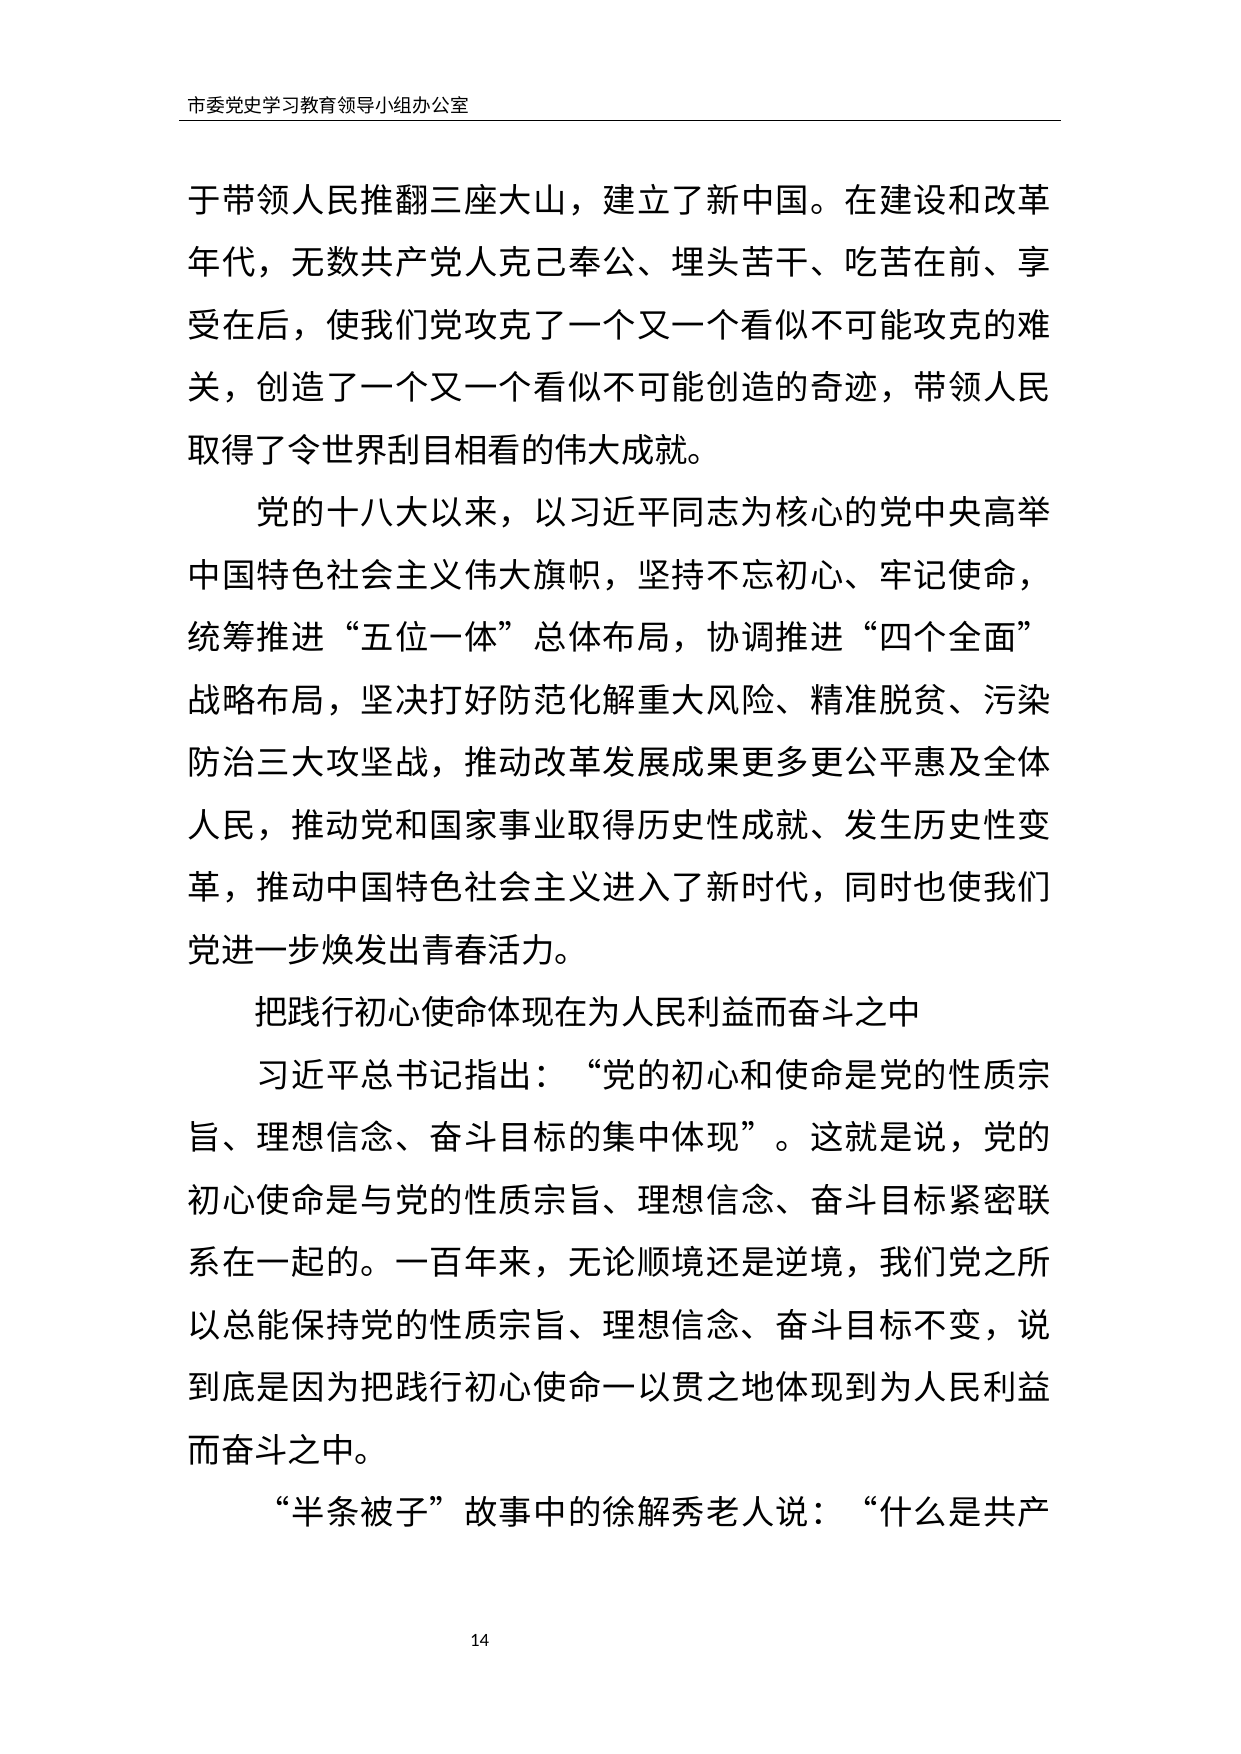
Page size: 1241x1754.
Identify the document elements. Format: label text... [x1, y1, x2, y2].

text 习近平总书记指出：“党的初心和使命是党的性质宗旨、理想信念、奋斗目标的集中体现”。这就是说，党的初心使命是与党的性质宗旨、理想信念、奋斗目标紧密联系在一起的。一百年来，无论顺境还是逆境，我们党之所以总能保持党的性质宗旨、理想信念、奋斗目标不变，说到底是因为把践行初心使命一以贯之地体现到为人民利益而奋斗之中。 [187, 1037, 1053, 1474]
text 把践行初心使命体现在为人民利益而奋斗之中 [187, 974, 1053, 1037]
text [187, 162, 1053, 474]
text 党的十八大以来，以习近平同志为核心的党中央高举中国特色社会主义伟大旗帜，坚持不忘初心、牢记使命，统筹推进“五位一体”总体布局，协调推进“四个全面”战略布局，坚决打好防范化解重大风险、精准脱贫、污染防治三大攻坚战，推动改革发展成果更多更公平惠及全体人民，推动党和国家事业取得历史性成就、发生历史性变革，推动中国特色社会主义进入了新时代，同时也使我们党进一步焕发出青春活力。 [187, 474, 1053, 974]
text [187, 1474, 1053, 1537]
